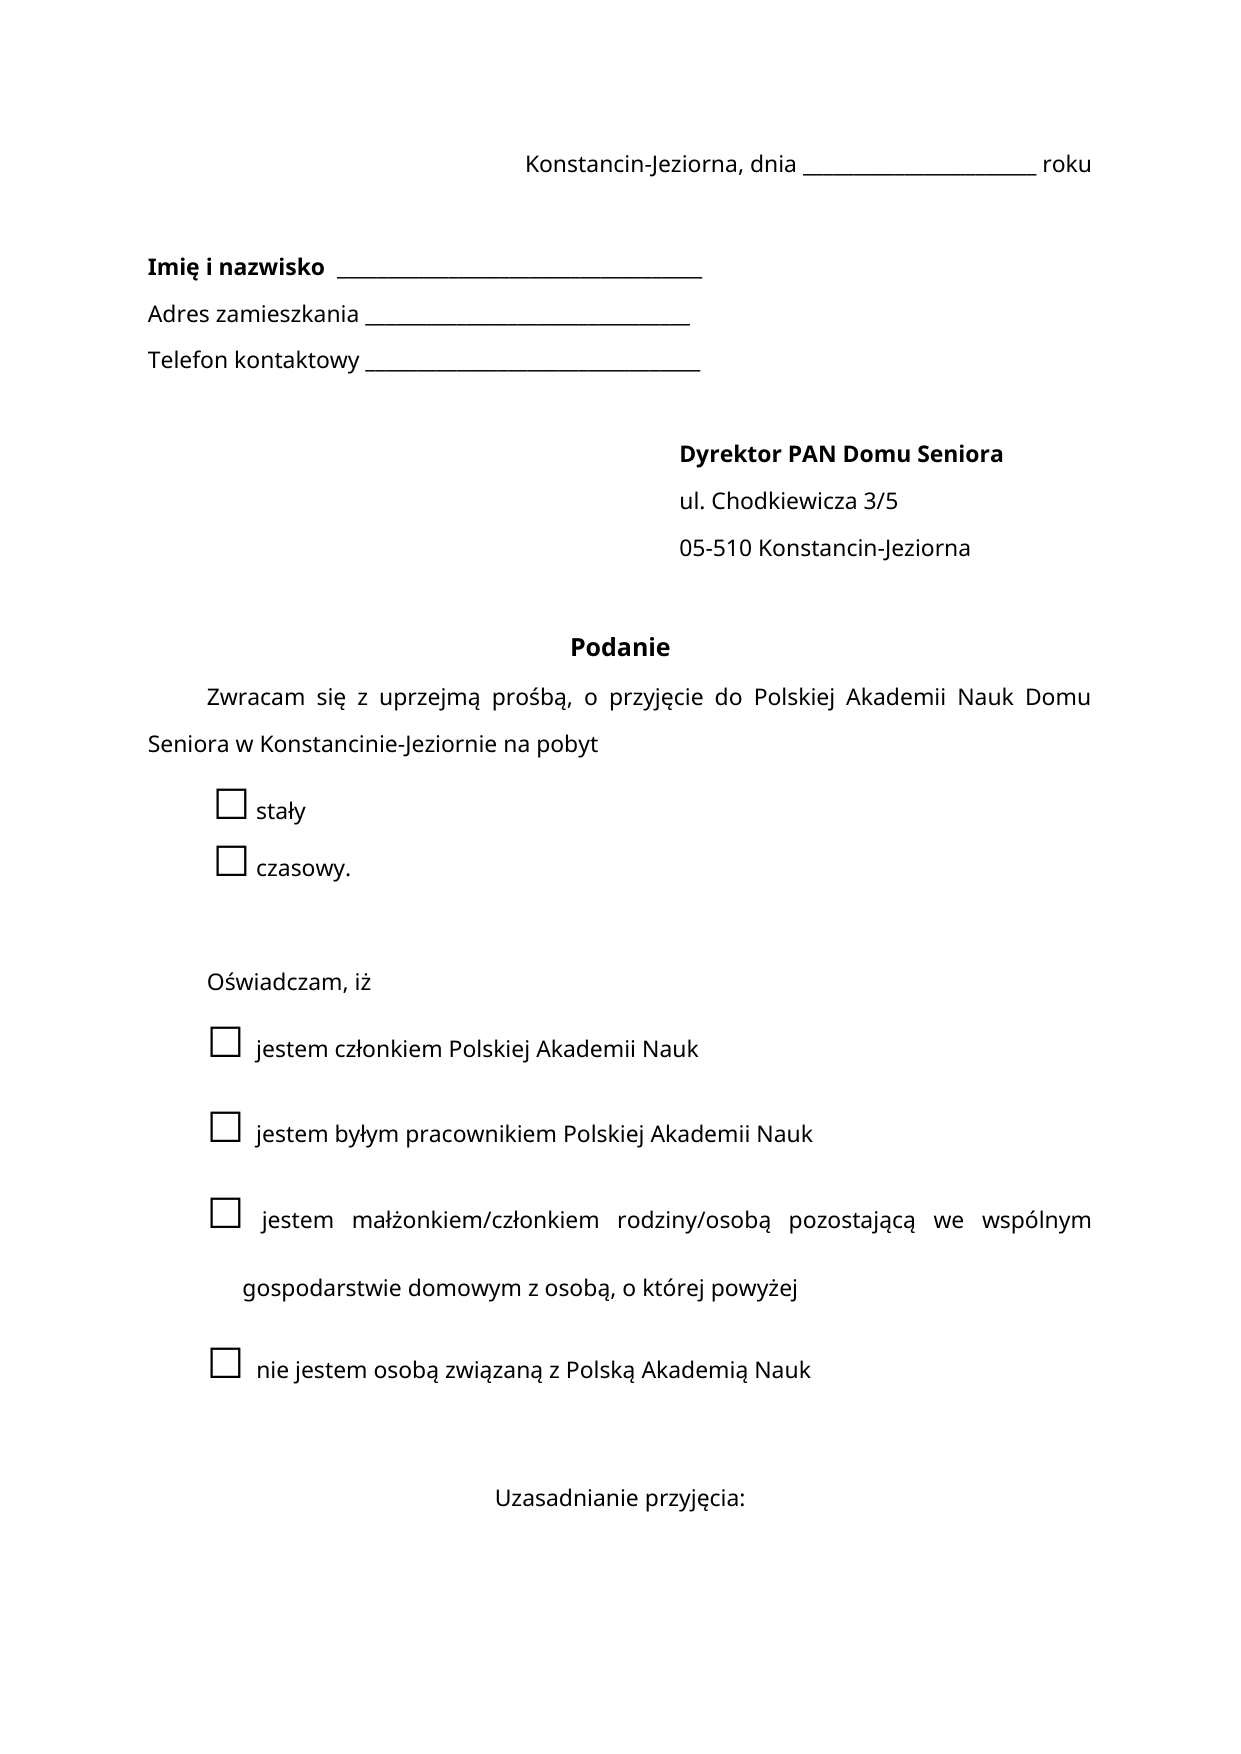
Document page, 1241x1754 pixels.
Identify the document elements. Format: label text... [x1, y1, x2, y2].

text Konstancin-Jeziorna, dnia _______________________ roku [148, 148, 1093, 179]
text 05-510 Konstancin-Jeziorna [148, 532, 1093, 563]
text jestem byłym pracownikiem Polskiej Akademii Nauk [148, 1098, 1093, 1155]
text Oświadczam, iż [148, 966, 1093, 998]
text Imię i nazwisko ____________________________________ [148, 251, 1093, 282]
text Adres zamieszkania ________________________________ [148, 298, 1093, 329]
text Dyrektor PAN Domu Seniora [148, 438, 1093, 469]
text Uzasadnianie przyjęcia: [148, 1482, 1093, 1513]
text czasowy. [148, 831, 1093, 888]
text ul. Chodkiewicza 3/5 [148, 485, 1093, 516]
text stały [148, 775, 1093, 831]
text jestem członkiem Polskiej Akademii Nauk [148, 1013, 1093, 1070]
text jestem małżonkiem/członkiem rodziny/osobą pozostającą we wspólnym gospodarstwie domowym z osobą, o której powyżej [207, 1183, 1093, 1303]
text Telefon kontaktowy _________________________________ [148, 344, 1093, 376]
text Zwracam się z uprzejmą prośbą, o przyjęcie do Polskiej Akademii Nauk Domu Seniora w Konstancinie-Jeziornie na pobyt [148, 681, 1093, 759]
text Podanie [148, 630, 1093, 664]
text nie jestem osobą związaną z Polską Akademią Nauk [148, 1334, 1093, 1391]
